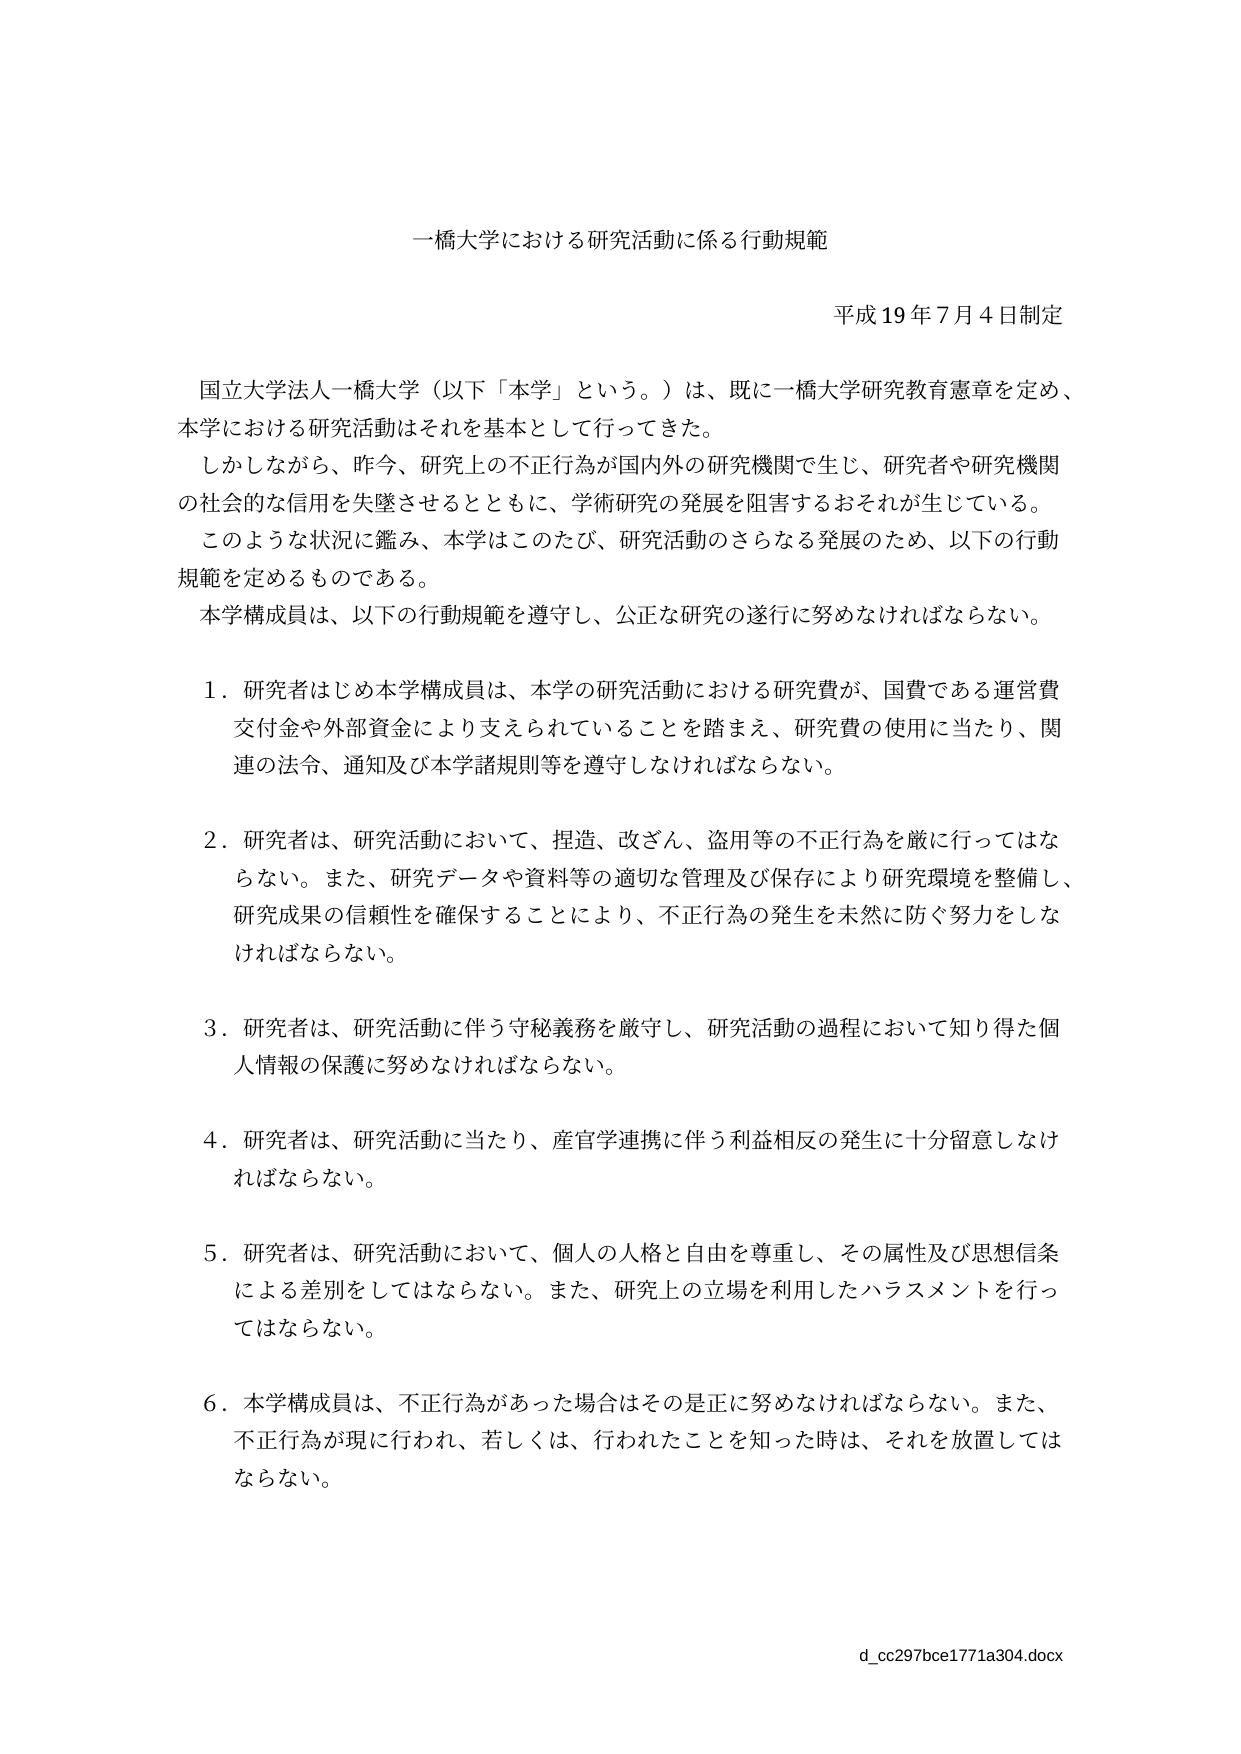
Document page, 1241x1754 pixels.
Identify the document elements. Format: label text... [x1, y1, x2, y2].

text ２．研究者は、研究活動において、捏造、改ざん、盗用等の不正行為を厳に行ってはならない。また、研究データや資料等の適切な管理及び保存により研究環境を整備し、研究成果の信頼性を確保することにより、不正行為の発生を未然に防ぐ努力をしなければならない。 [199, 821, 1063, 971]
text ５．研究者は、研究活動において、個人の人格と自由を尊重し、その属性及び思想信条による差別をしてはならない。また、研究上の立場を利用したハラスメントを行ってはならない。 [199, 1233, 1063, 1346]
text 国立大学法人一橋大学（以下「本学」という。）は、既に一橋大学研究教育憲章を定め、本学における研究活動はそれを基本として行ってきた。 [177, 371, 1063, 446]
text ３．研究者は、研究活動に伴う守秘義務を厳守し、研究活動の過程において知り得た個人情報の保護に努めなければならない。 [199, 1008, 1063, 1083]
text 一橋大学における研究活動に係る行動規範 [177, 221, 1063, 258]
text このような状況に鑑み、本学はこのたび、研究活動のさらなる発展のため、以下の行動規範を定めるものである。 [177, 521, 1063, 596]
text １．研究者はじめ本学構成員は、本学の研究活動における研究費が、国費である運営費交付金や外部資金により支えられていることを踏まえ、研究費の使用に当たり、関連の法令、通知及び本学諸規則等を遵守しなければならない。 [199, 671, 1063, 783]
text 本学構成員は、以下の行動規範を遵守し、公正な研究の遂行に努めなければならない。 [177, 596, 1063, 633]
text ４．研究者は、研究活動に当たり、産官学連携に伴う利益相反の発生に十分留意しなければならない。 [199, 1121, 1063, 1196]
text しかしながら、昨今、研究上の不正行為が国内外の研究機関で生じ、研究者や研究機関の社会的な信用を失墜させるとともに、学術研究の発展を阻害するおそれが生じている。 [177, 446, 1063, 521]
text 平成19年７月４日制定 [177, 296, 1063, 333]
text ６．本学構成員は、不正行為があった場合はその是正に努めなければならない。また、不正行為が現に行われ、若しくは、行われたことを知った時は、それを放置してはならない。 [199, 1383, 1063, 1496]
